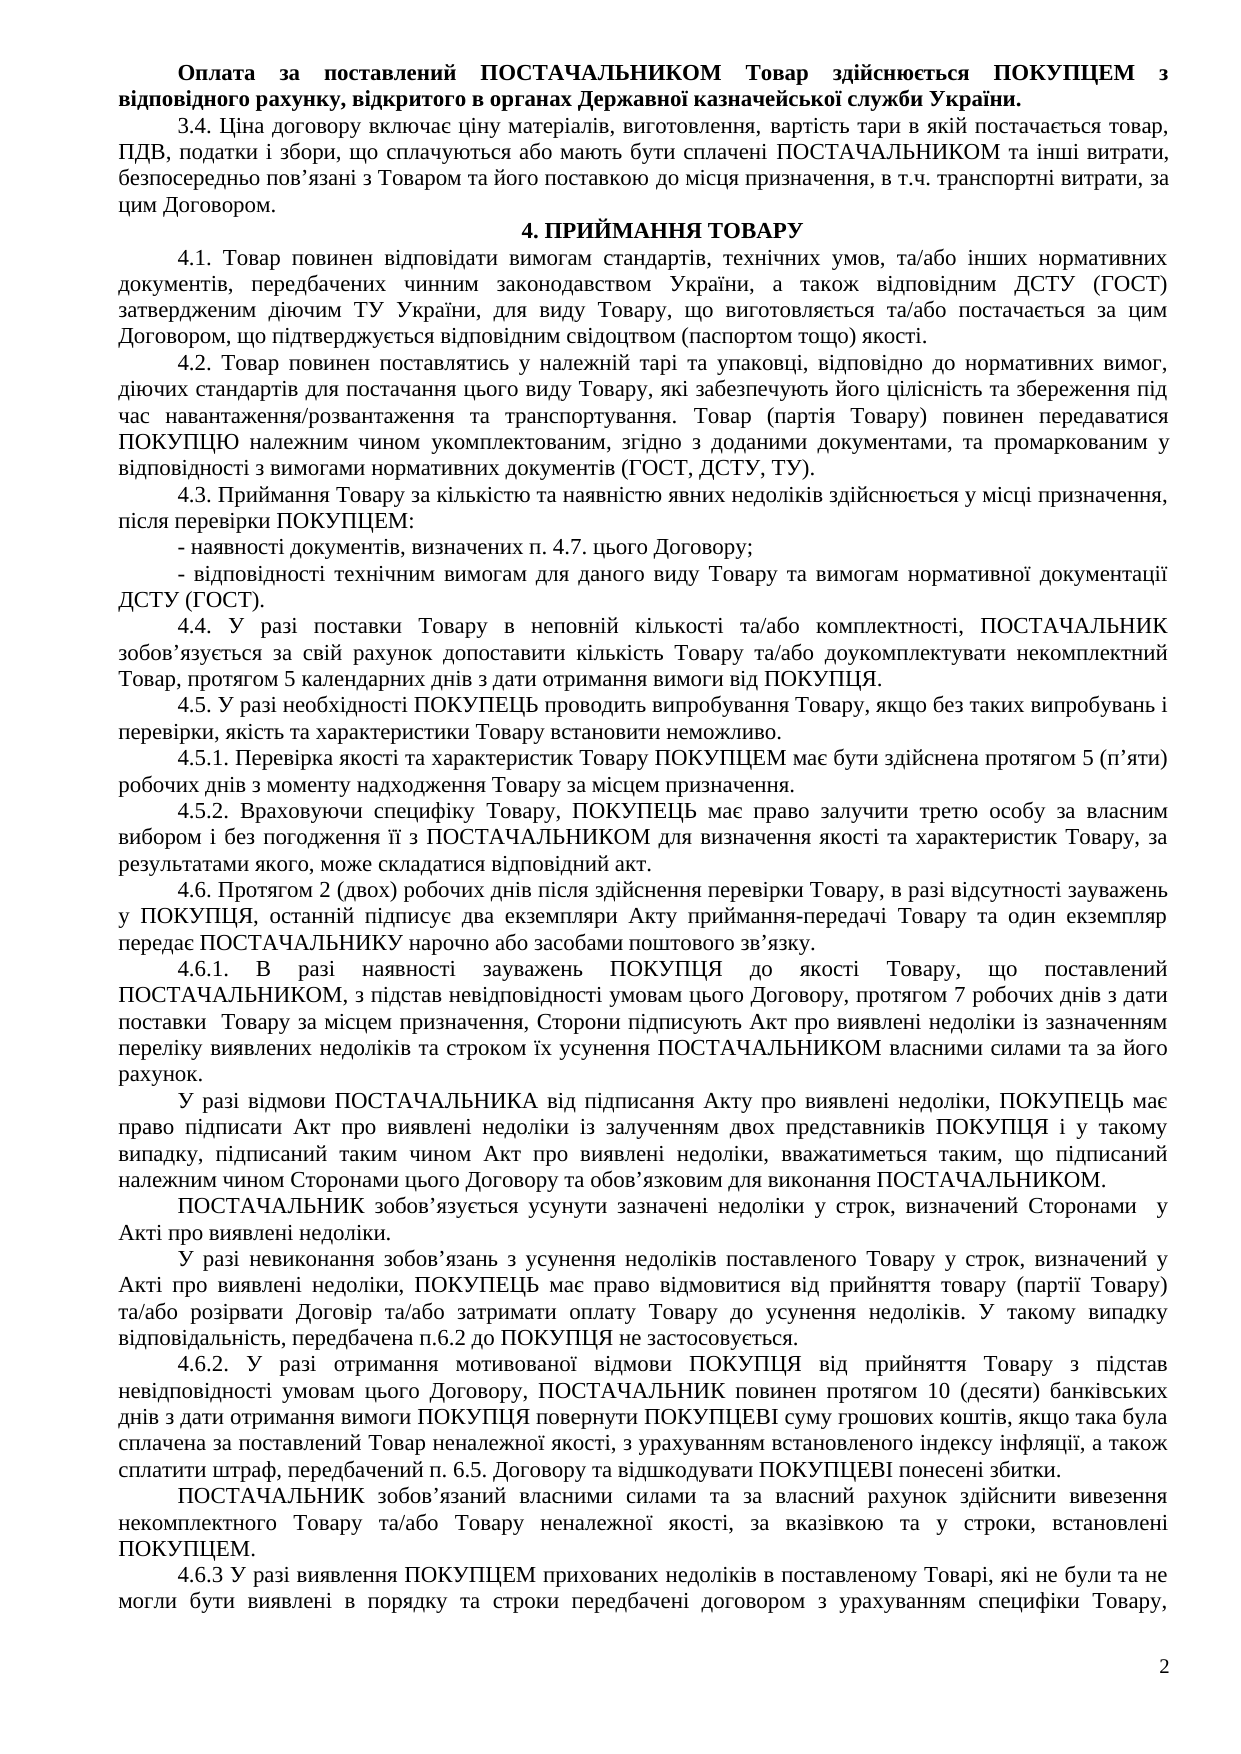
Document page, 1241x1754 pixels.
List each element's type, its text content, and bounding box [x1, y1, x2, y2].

text Оплата за поставлений ПОСТАЧАЛЬНИКОМ Товар здійснюється ПОКУПЦЕМ з відповідного рахунку, відкритого в органах Державної казначейської служби України. [118, 59, 1169, 112]
text - наявності документів, визначених п. 4.7. цього Договору; [118, 533, 1169, 560]
text - відповідності технічним вимогам для даного виду Товару та вимогам нормативної документації ДСТУ (ГОСТ). [118, 560, 1169, 612]
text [118, 1561, 1169, 1614]
text ПОСТАЧАЛЬНИК зобов’язаний власними силами та за власний рахунок здійснити вивезення некомплектного Товару та/або Товару неналежної якості, за вказівкою та у строки, встановлені ПОКУПЦЕМ. [118, 1482, 1169, 1561]
text 4.6. Протягом 2 (двох) робочих днів після здійснення перевірки Товару, в разі відсутності зауважень у ПОКУПЦЯ, останній підписує два екземпляри Акту приймання-передачі Товару та один екземпляр передає ПОСТАЧАЛЬНИКУ нарочно або засобами поштового зв’язку. [118, 876, 1169, 955]
text 3.4. Ціна договору включає ціну матеріалів, виготовлення, вартість тари в якій постачається товар, ПДВ, податки і збори, що сплачуються або мають бути сплачені ПОСТАЧАЛЬНИКОМ та інші витрати, безпосередньо пов’язані з Товаром та його поставкою до місця призначення, в т.ч. транспортні витрати, за цим Договором. [118, 112, 1169, 217]
text 4.2. Товар повинен поставлятись у належній тарі та упаковці, відповідно до нормативних вимог, діючих стандартів для постачання цього виду Товару, які забезпечують його цілісність та збереження під час навантаження/розвантаження та транспортування. Товар (партія Товару) повинен передаватися ПОКУПЦЮ належним чином укомплектованим, згідно з доданими документами, та промаркованим у відповідності з вимогами нормативних документів (ГОСТ, ДСТУ, ТУ). [118, 349, 1169, 481]
text 4.4. У разі поставки Товару в неповній кількості та/або комплектності, ПОСТАЧАЛЬНИК зобов’язується за свій рахунок допоставити кількість Товару та/або доукомплектувати некомплектний Товар, протягом 5 календарних днів з дати отримання вимоги від ПОКУПЦЯ. [118, 612, 1169, 692]
text 4.5.2. Враховуючи специфіку Товару, ПОКУПЕЦЬ має право залучити третю особу за власним вибором і без погодження її з ПОСТАЧАЛЬНИКОМ для визначення якості та характеристик Товару, за результатами якого, може складатися відповідний акт. [118, 797, 1169, 876]
text 4.3. Приймання Товару за кількістю та наявністю явних недоліків здійснюється у місці призначення, після перевірки ПОКУПЦЕМ: [118, 481, 1169, 533]
text У разі невиконання зобов’язань з усунення недоліків поставленого Товару у строк, визначений у Акті про виявлені недоліки, ПОКУПЕЦЬ має право відмовитися від прийняття товару (партії Товару) та/або розірвати Договір та/або затримати оплату Товару до усунення недоліків. У такому випадку відповідальність, передбачена п.6.2 до ПОКУПЦЯ не застосовується. [118, 1245, 1169, 1350]
text ПОСТАЧАЛЬНИК зобов’язується усунути зазначені недоліки у строк, визначений Сторонами у Акті про виявлені недоліки. [118, 1192, 1169, 1245]
text 4.5. У разі необхідності ПОКУПЕЦЬ проводить випробування Товару, якщо без таких випробувань і перевірки, якість та характеристики Товару встановити неможливо. [118, 692, 1169, 744]
text У разі відмови ПОСТАЧАЛЬНИКА від підписання Акту про виявлені недоліки, ПОКУПЕЦЬ має право підписати Акт про виявлені недоліки із залученням двох представників ПОКУПЦЯ і у такому випадку, підписаний таким чином Акт про виявлені недоліки, вважатиметься таким, що підписаний належним чином Сторонами цього Договору та обов’язковим для виконання ПОСТАЧАЛЬНИКОМ. [118, 1087, 1169, 1192]
text 4.1. Товар повинен відповідати вимогам стандартів, технічних умов, та/або інших нормативних документів, передбачених чинним законодавством України, а також відповідним ДСТУ (ГОСТ) затвердженим діючим ТУ України, для виду Товару, що виготовляється та/або постачається за цим Договором, що підтверджується відповідним свідоцтвом (паспортом тощо) якості. [118, 243, 1169, 349]
text 4. ПРИЙМАННЯ ТОВАРУ [156, 217, 1169, 243]
text 4.6.2. У разі отримання мотивованої відмови ПОКУПЦЯ від прийняття Товару з підстав невідповідності умовам цього Договору, ПОСТАЧАЛЬНИК повинен протягом 10 (десяти) банківських днів з дати отримання вимоги ПОКУПЦЯ повернути ПОКУПЦЕВІ суму грошових коштів, якщо така була сплачена за поставлений Товар неналежної якості, з урахуванням встановленого індексу інфляції, а також сплатити штраф, передбачений п. 6.5. Договору та відшкодувати ПОКУПЦЕВІ понесені збитки. [118, 1350, 1169, 1482]
text 4.5.1. Перевірка якості та характеристик Товару ПОКУПЦЕМ має бути здійснена протягом 5 (п’яти) робочих днів з моменту надходження Товару за місцем призначення. [118, 744, 1169, 797]
text 4.6.1. В разі наявності зауважень ПОКУПЦЯ до якості Товару, що поставлений ПОСТАЧАЛЬНИКОМ, з підстав невідповідності умовам цього Договору, протягом 7 робочих днів з дати поставки Товару за місцем призначення, Сторони підписують Акт про виявлені недоліки із зазначенням переліку виявлених недоліків та строком їх усунення ПОСТАЧАЛЬНИКОМ власними силами та за його рахунок. [118, 955, 1169, 1087]
